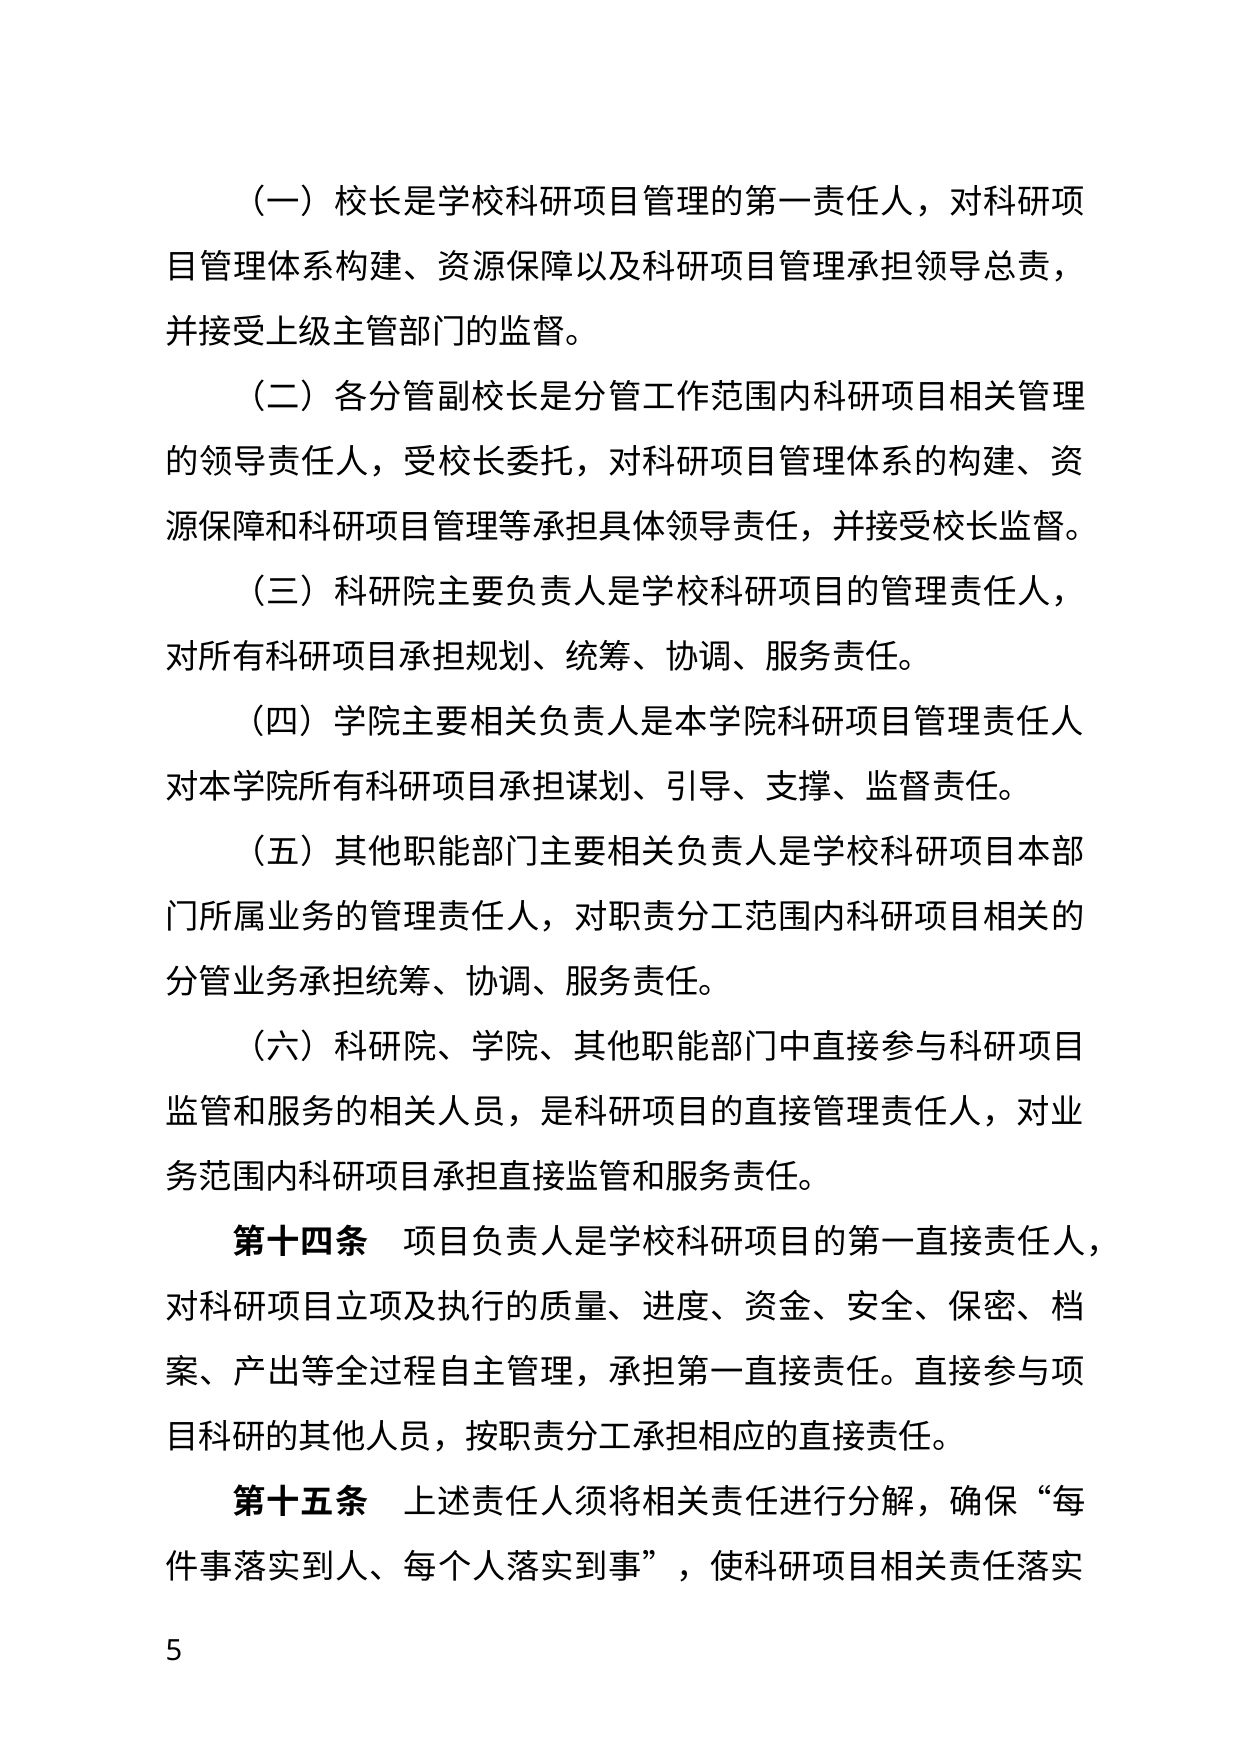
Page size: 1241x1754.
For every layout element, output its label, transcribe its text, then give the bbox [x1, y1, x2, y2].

text （三）科研院主要负责人是学校科研项目的管理责任人，对所有科研项目承担规划、统筹、协调、服务责任。 [165, 556, 1087, 686]
text （六）科研院、学院、其他职能部门中直接参与科研项目监管和服务的相关人员，是科研项目的直接管理责任人，对业务范围内科研项目承担直接监管和服务责任。 [165, 1011, 1087, 1206]
text （五）其他职能部门主要相关负责人是学校科研项目本部门所属业务的管理责任人，对职责分工范围内科研项目相关的分管业务承担统筹、协调、服务责任。 [165, 816, 1087, 1011]
text （一）校长是学校科研项目管理的第一责任人，对科研项目管理体系构建、资源保障以及科研项目管理承担领导总责，并接受上级主管部门的监督。 [165, 166, 1087, 361]
text （四）学院主要相关负责人是本学院科研项目管理责任人，对本学院所有科研项目承担谋划、引导、支撑、监督责任。 [165, 686, 1087, 816]
text 第十四条 项目负责人是学校科研项目的第一直接责任人，对科研项目立项及执行的质量、进度、资金、安全、保密、档案、产出等全过程自主管理，承担第一直接责任。直接参与项目科研的其他人员，按职责分工承担相应的直接责任。 [165, 1206, 1087, 1466]
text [165, 1466, 1087, 1596]
text （二）各分管副校长是分管工作范围内科研项目相关管理的领导责任人，受校长委托，对科研项目管理体系的构建、资源保障和科研项目管理等承担具体领导责任，并接受校长监督。 [165, 361, 1087, 556]
